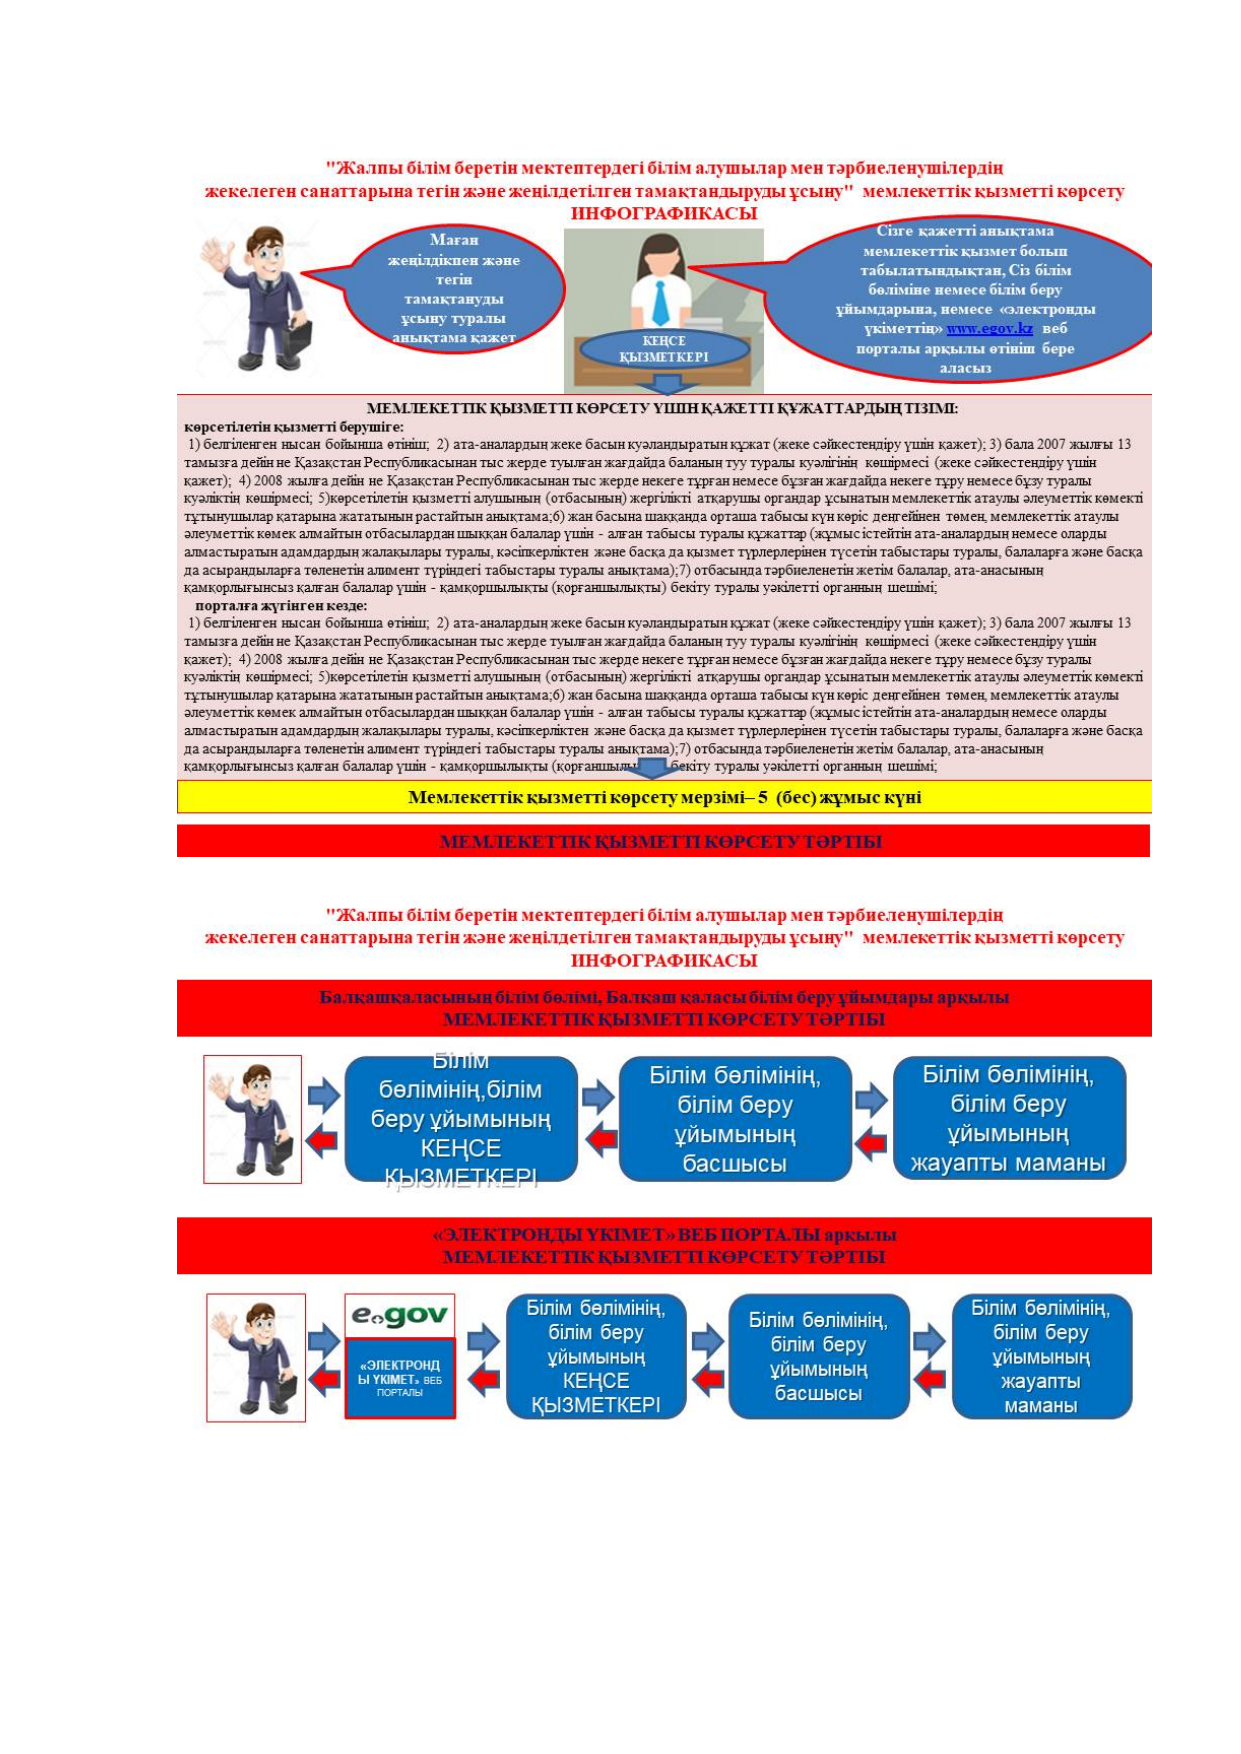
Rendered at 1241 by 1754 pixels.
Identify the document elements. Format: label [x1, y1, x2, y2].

picture [177, 126, 1152, 857]
picture [177, 860, 1152, 1591]
